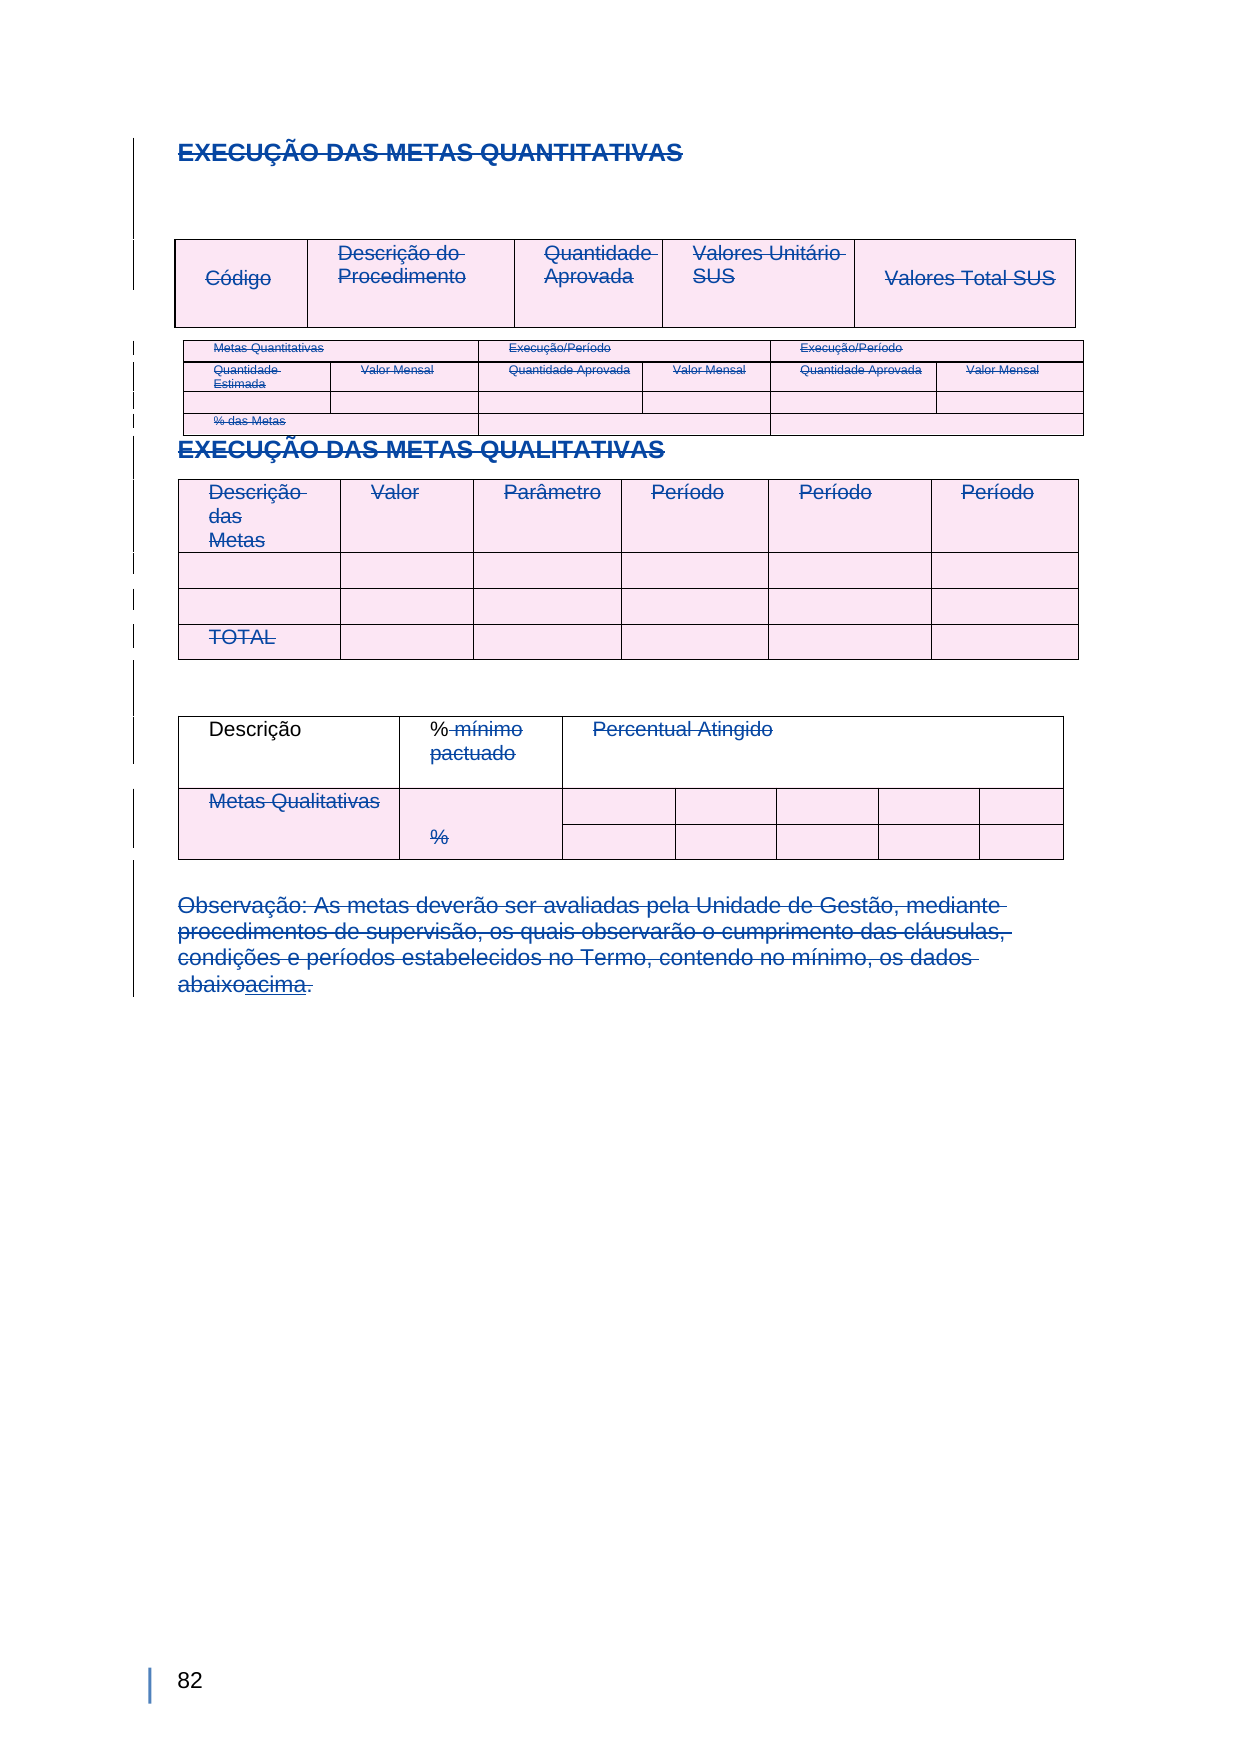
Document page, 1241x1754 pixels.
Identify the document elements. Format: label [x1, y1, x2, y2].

table_header [179, 717, 399, 787]
table_header [563, 717, 1063, 787]
table_header [400, 717, 562, 787]
